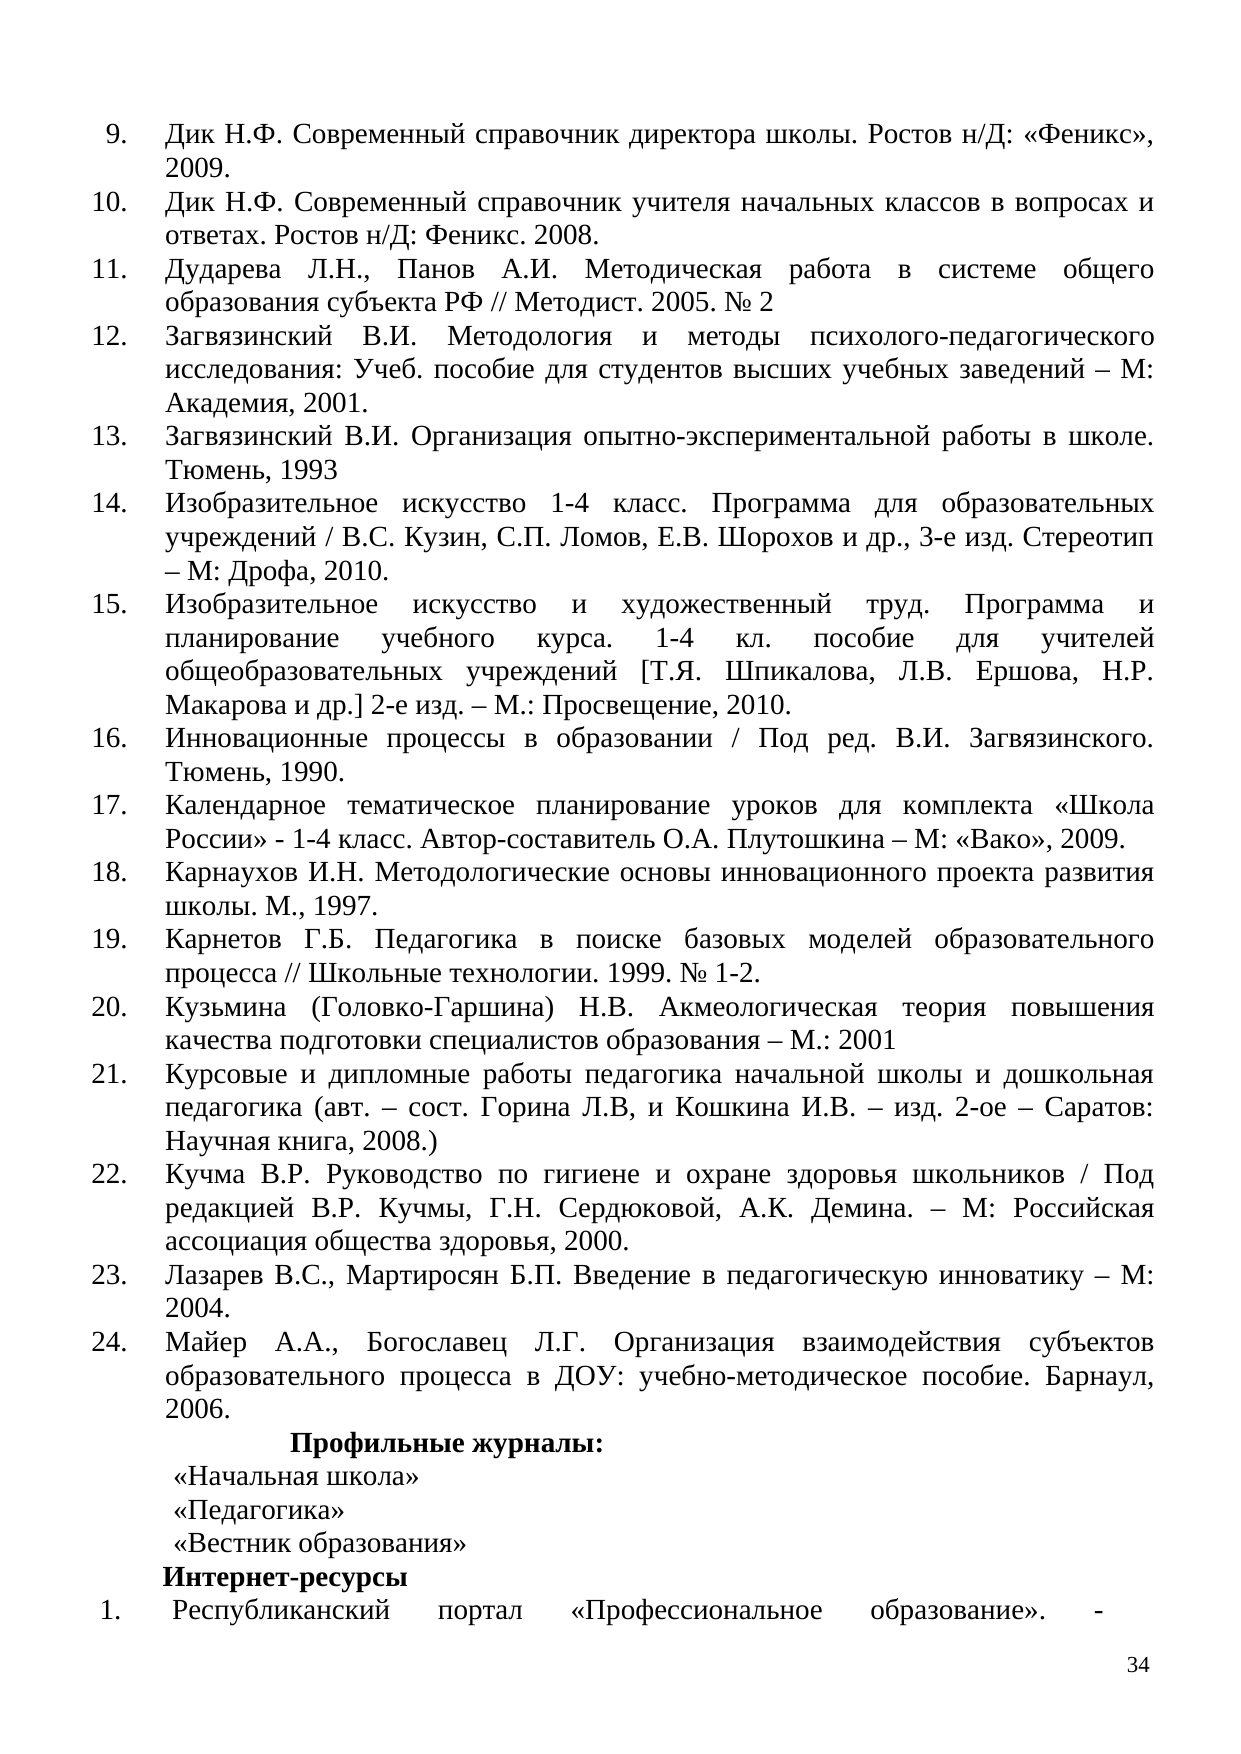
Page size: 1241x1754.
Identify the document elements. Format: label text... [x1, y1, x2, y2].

text Профильные журналы: [290, 1425, 1163, 1458]
list Изобразительное искусство 1-4 класс. Программа для образовательных учреждений / В.С. Кузин, С.П. Ломов, Е.В. Шорохов и др., 3-е изд. Стереотип – М: Дрофа, 2010. [127, 486, 1155, 586]
list Курсовые и дипломные работы педагогика начальной школы и дошкольная педагогика (авт. – сост. Горина Л.В, и Кошкина И.В. – изд. 2-ое – Саратов: Научная книга, 2008.) [127, 1056, 1155, 1156]
list Карнаухов И.Н. Методологические основы инновационного проекта развития школы. М., 1997. [127, 854, 1155, 922]
list Майер А.А., Богославец Л.Г. Организация взаимодействия субъектов образовательного процесса в ДОУ: учебно-методическое пособие. Барнаул, 2006. [127, 1324, 1155, 1425]
list Лазарев В.С., Мартиросян Б.П. Введение в педагогическую инноватику – М: 2004. [127, 1257, 1155, 1324]
list Кузьмина (Головко-Гаршина) Н.В. Акмеологическая теория повышения качества подготовки специалистов образования – М.: 2001 [127, 989, 1155, 1056]
list Загвязинский В.И. Организация опытно-экспериментальной работы в школе. Тюмень, 1993 [127, 418, 1155, 486]
list Дик Н.Ф. Современный справочник директора школы. Ростов н/Д: «Феникс», 2009. [127, 117, 1155, 184]
text «Начальная школа» [173, 1458, 1163, 1492]
list Изобразительное искусство и художественный труд. Программа и планирование учебного курса. 1-4 кл. пособие для учителей общеобразовательных учреждений [Т.Я. Шпикалова, Л.В. Ершова, Н.Р. Макарова и др.] 2-е изд. – М.: Просвещение, 2010. [127, 586, 1155, 720]
list Карнетов Г.Б. Педагогика в поиске базовых моделей образовательного процесса // Школьные технологии. 1999. № 1-2. [127, 922, 1155, 989]
list Календарное тематическое планирование уроков для комплекта «Школа России» - 1-4 класс. Автор-составитель О.А. Плутошкина – М: «Вако», 2009. [127, 787, 1155, 854]
list Дик Н.Ф. Современный справочник учителя начальных классов в вопросах и ответах. Ростов н/Д: Феникс. 2008. [127, 184, 1155, 251]
list Дударева Л.Н., Панов А.И. Методическая работа в системе общего образования субъекта РФ // Методист. 2005. № 2 [127, 251, 1155, 318]
list Загвязинский В.И. Методология и методы психолого-педагогического исследования: Учеб. пособие для студентов высших учебных заведений – М: Академия, 2001. [127, 318, 1155, 418]
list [99, 1592, 1104, 1626]
text «Педагогика» [173, 1492, 1163, 1525]
list Кучма В.Р. Руководство по гигиене и охране здоровья школьников / Под редакцией В.Р. Кучмы, Г.Н. Сердюковой, А.К. Демина. – М: Российская ассоциация общества здоровья, 2000. [127, 1156, 1155, 1257]
text «Вестник образования» [173, 1525, 1163, 1559]
text Интернет-ресурсы [98, 1559, 1163, 1592]
list Инновационные процессы в образовании / Под ред. В.И. Загвязинского. Тюмень, 1990. [127, 720, 1155, 787]
